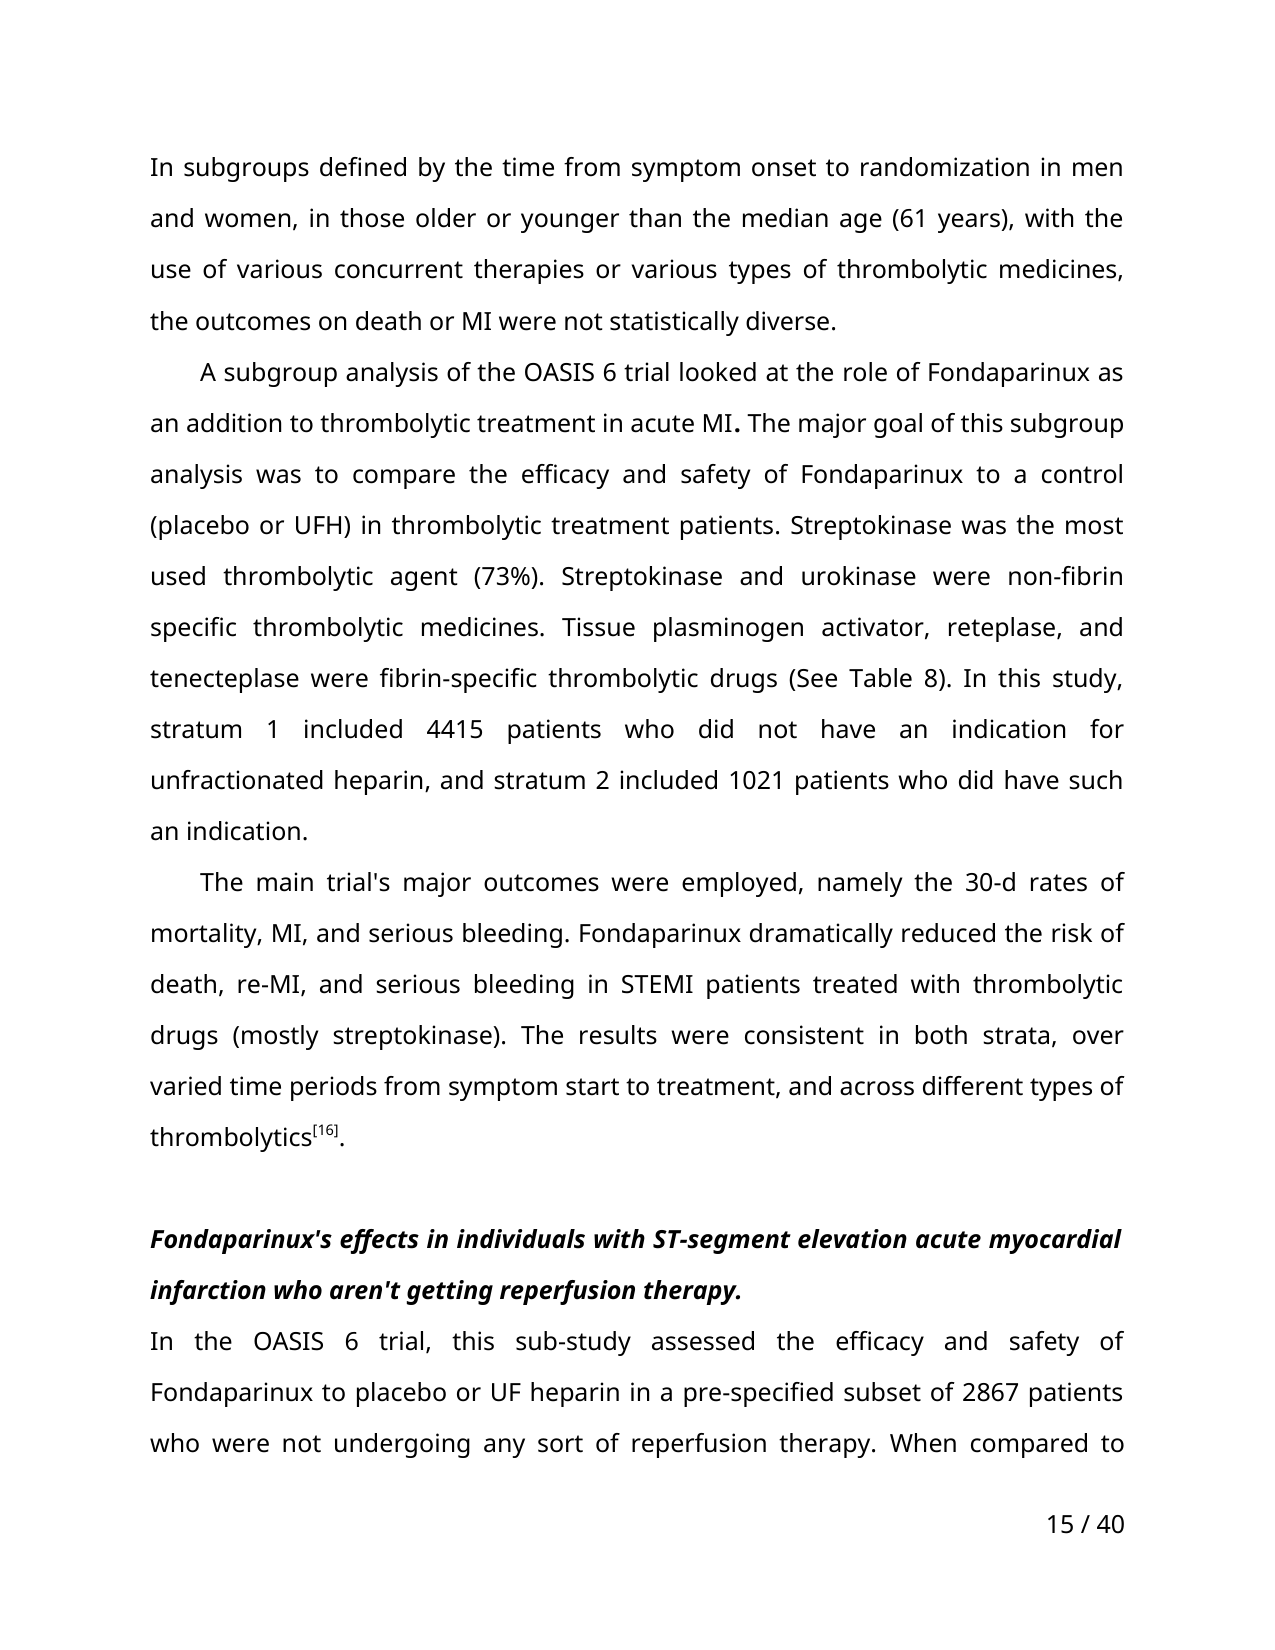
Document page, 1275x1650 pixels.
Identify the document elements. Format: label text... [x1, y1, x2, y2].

text In subgroups defined by the time from symptom onset to randomization in men and women, in those older or younger than the median age (61 years), with the use of various concurrent therapies or various types of thrombolytic medicines, the outcomes on death or MI were not statistically diverse. [150, 150, 1125, 337]
text The main trial's major outcomes were employed, namely the 30-d rates of mortality, MI, and serious bleeding. Fondaparinux dramatically reduced the risk of death, re-MI, and serious bleeding in STEMI patients treated with thrombolytic drugs (mostly streptokinase). The results were consistent in both strata, over varied time periods from symptom start to treatment, and across different types of thrombolytics[16]. [150, 864, 1125, 1154]
text Fondaparinux's effects in individuals with ST-segment elevation acute myocardial infarction who aren't getting reperfusion therapy. [150, 1222, 1125, 1307]
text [150, 1324, 1125, 1460]
text A subgroup analysis of the OASIS 6 trial looked at the role of Fondaparinux as an addition to thrombolytic treatment in acute MI. The major goal of this subgroup analysis was to compare the efficacy and safety of Fondaparinux to a control (placebo or UFH) in thrombolytic treatment patients. Streptokinase was the most used thrombolytic agent (73%). Streptokinase and urokinase were non-fibrin specific thrombolytic medicines. Tissue plasminogen activator, reteplase, and tenecteplase were fibrin-specific thrombolytic drugs (See Table 8). In this study, stratum 1 included 4415 patients who did not have an indication for unfractionated heparin, and stratum 2 included 1021 patients who did have such an indication. [150, 354, 1125, 848]
